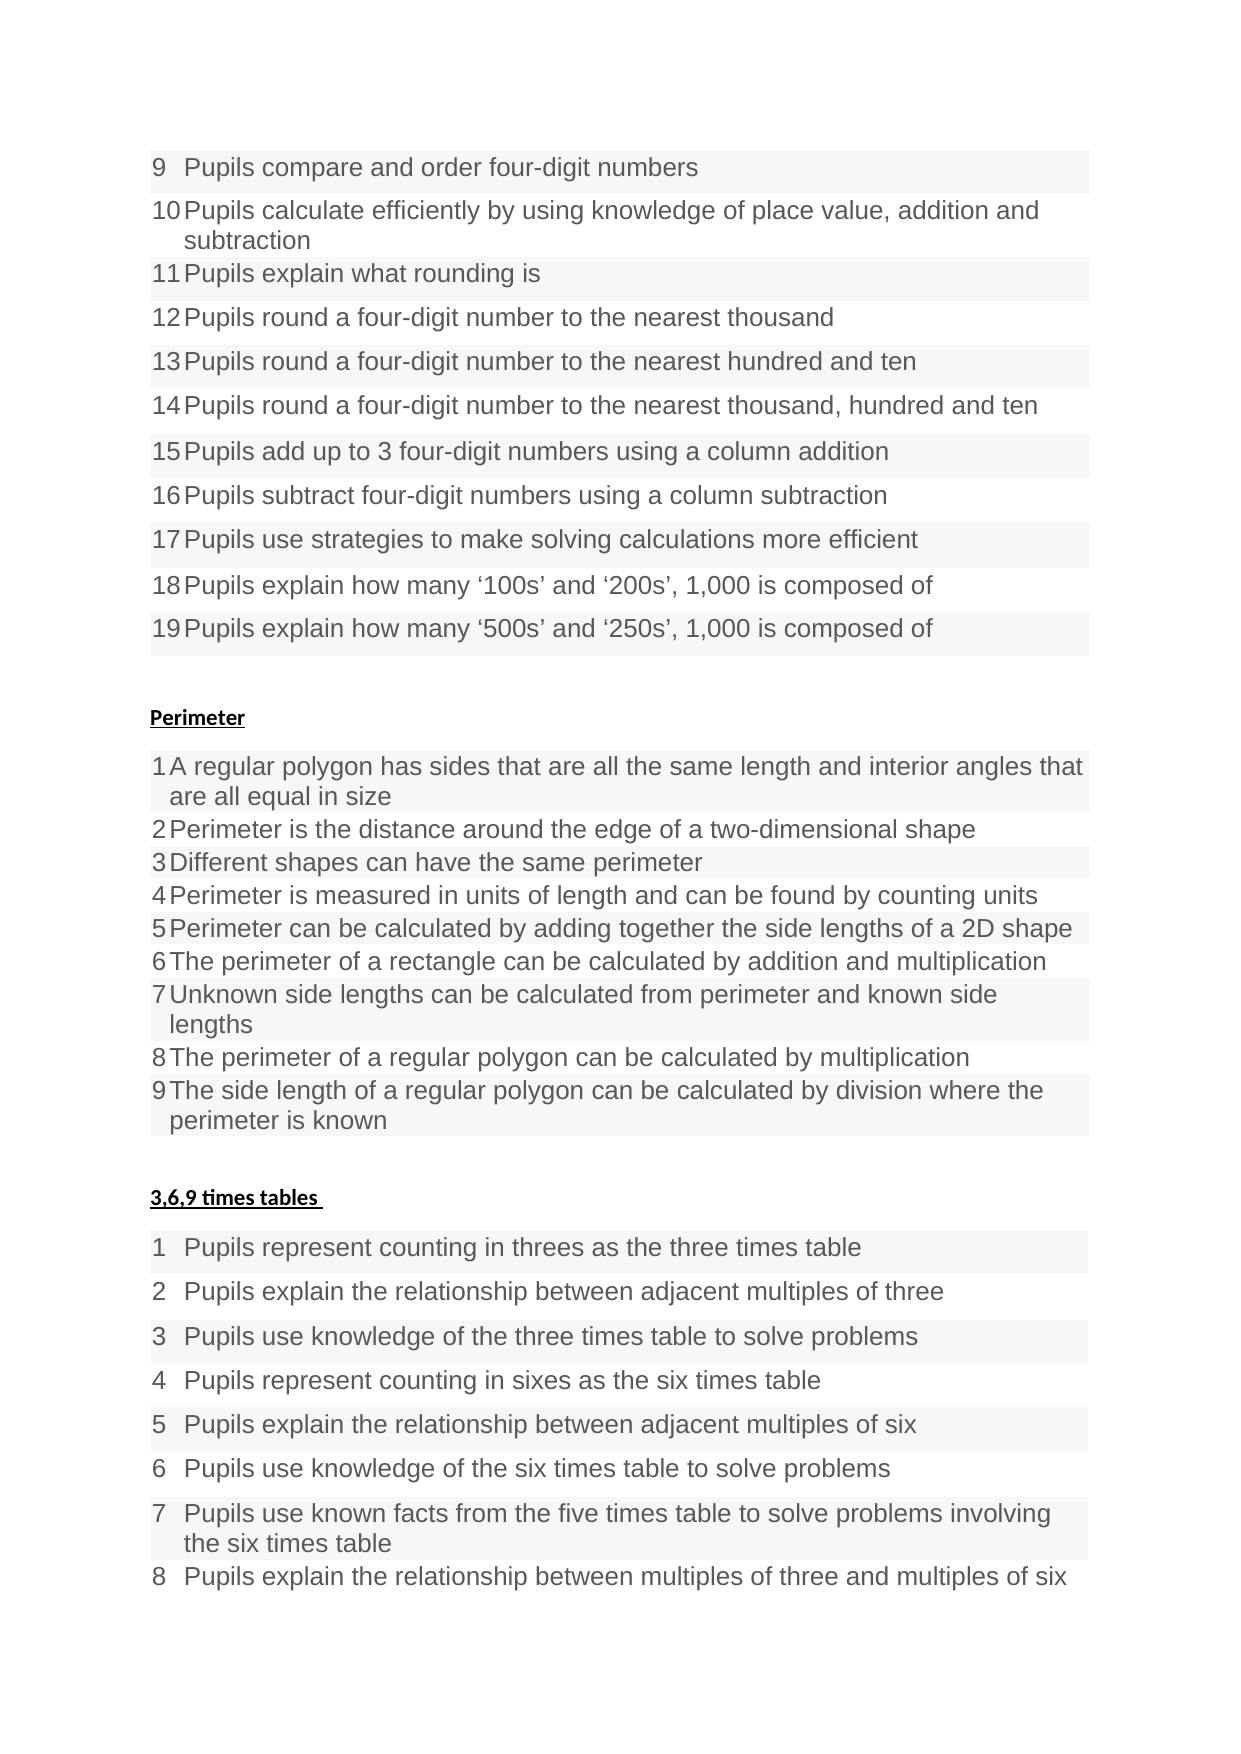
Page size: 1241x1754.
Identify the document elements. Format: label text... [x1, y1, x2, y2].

table_cell The side length of a regular polygon can be calculated by division where the perimeter is known [168, 1074, 1090, 1136]
table_cell Pupils round a four-digit number to the nearest hundred and ten [182, 345, 1090, 388]
table_cell 4 [150, 879, 168, 912]
table_header 1 [150, 1230, 182, 1274]
table_cell 15 [150, 434, 182, 478]
table_cell 11 [150, 257, 182, 301]
table_cell 8 [150, 1560, 182, 1603]
table_cell 8 [150, 1041, 168, 1073]
table_cell 10 [150, 194, 182, 257]
table_cell Pupils explain the relationship between adjacent multiples of three [182, 1274, 1088, 1320]
table_cell Pupils explain how many ‘500s’ and ‘250s’, 1,000 is composed of [182, 612, 1090, 656]
table_header Pupils represent counting in threes as the three times table [182, 1230, 1088, 1274]
table_cell Pupils round a four-digit number to the nearest thousand [182, 301, 1090, 344]
table_cell Unknown side lengths can be calculated from perimeter and known side lengths [168, 978, 1090, 1041]
table_cell Pupils use strategies to make solving calculations more efficient [182, 522, 1090, 568]
table_header A regular polygon has sides that are all the same length and interior angles that are all equal in size [168, 750, 1090, 812]
text Perimeter [150, 703, 1090, 731]
table_cell Pupils calculate efficiently by using knowledge of place value, addition and subtraction [182, 194, 1090, 257]
table_cell 4 [150, 1364, 182, 1407]
table_cell Pupils explain the relationship between adjacent multiples of six [182, 1407, 1088, 1451]
table_cell 9 [150, 150, 182, 194]
table_cell 5 [150, 912, 168, 944]
table_cell The perimeter of a rectangle can be calculated by addition and multiplication [168, 945, 1090, 978]
table_cell 3 [150, 1320, 182, 1363]
table_cell Pupils use known facts from the five times table to solve problems involving the six times table [182, 1497, 1088, 1560]
table_cell 6 [150, 945, 168, 978]
table_cell Pupils round a four-digit number to the nearest thousand, hundred and ten [182, 388, 1090, 434]
table_cell 2 [150, 1274, 182, 1320]
table_cell 9 [150, 1074, 168, 1136]
table_cell 14 [150, 388, 182, 434]
table_cell 17 [150, 522, 182, 568]
table_cell Pupils explain how many ‘100s’ and ‘200s’, 1,000 is composed of [182, 568, 1090, 612]
table_cell The perimeter of a regular polygon can be calculated by multiplication [168, 1041, 1090, 1073]
table_cell Perimeter is measured in units of length and can be found by counting units [168, 879, 1090, 912]
table_cell Pupils explain what rounding is [182, 257, 1090, 301]
table_cell 6 [150, 1451, 182, 1497]
table_cell 7 [150, 978, 168, 1041]
table_cell Perimeter can be calculated by adding together the side lengths of a 2D shape [168, 912, 1090, 944]
table_cell 12 [150, 301, 182, 344]
table_cell 5 [150, 1407, 182, 1451]
table_cell 7 [150, 1497, 182, 1560]
table_cell Pupils represent counting in sixes as the six times table [182, 1364, 1088, 1407]
table_header 1 [150, 750, 168, 812]
table_cell 2 [150, 813, 168, 846]
table_cell Different shapes can have the same perimeter [168, 846, 1090, 878]
table_cell Perimeter is the distance around the edge of a two-dimensional shape [168, 813, 1090, 846]
table_cell Pupils compare and order four-digit numbers [182, 150, 1090, 194]
table_cell 19 [150, 612, 182, 656]
table_cell Pupils subtract four-digit numbers using a column subtraction [182, 478, 1090, 522]
table_cell Pupils use knowledge of the six times table to solve problems [182, 1451, 1088, 1497]
table_cell Pupils explain the relationship between multiples of three and multiples of six [182, 1560, 1088, 1603]
table_cell Pupils add up to 3 four-digit numbers using a column addition [182, 434, 1090, 478]
table_cell Pupils use knowledge of the three times table to solve problems [182, 1320, 1088, 1363]
table_cell 18 [150, 568, 182, 612]
text 3,6,9 times tables [150, 1183, 1090, 1211]
table_cell 3 [150, 846, 168, 878]
table_cell 13 [150, 345, 182, 388]
table_cell 16 [150, 478, 182, 522]
